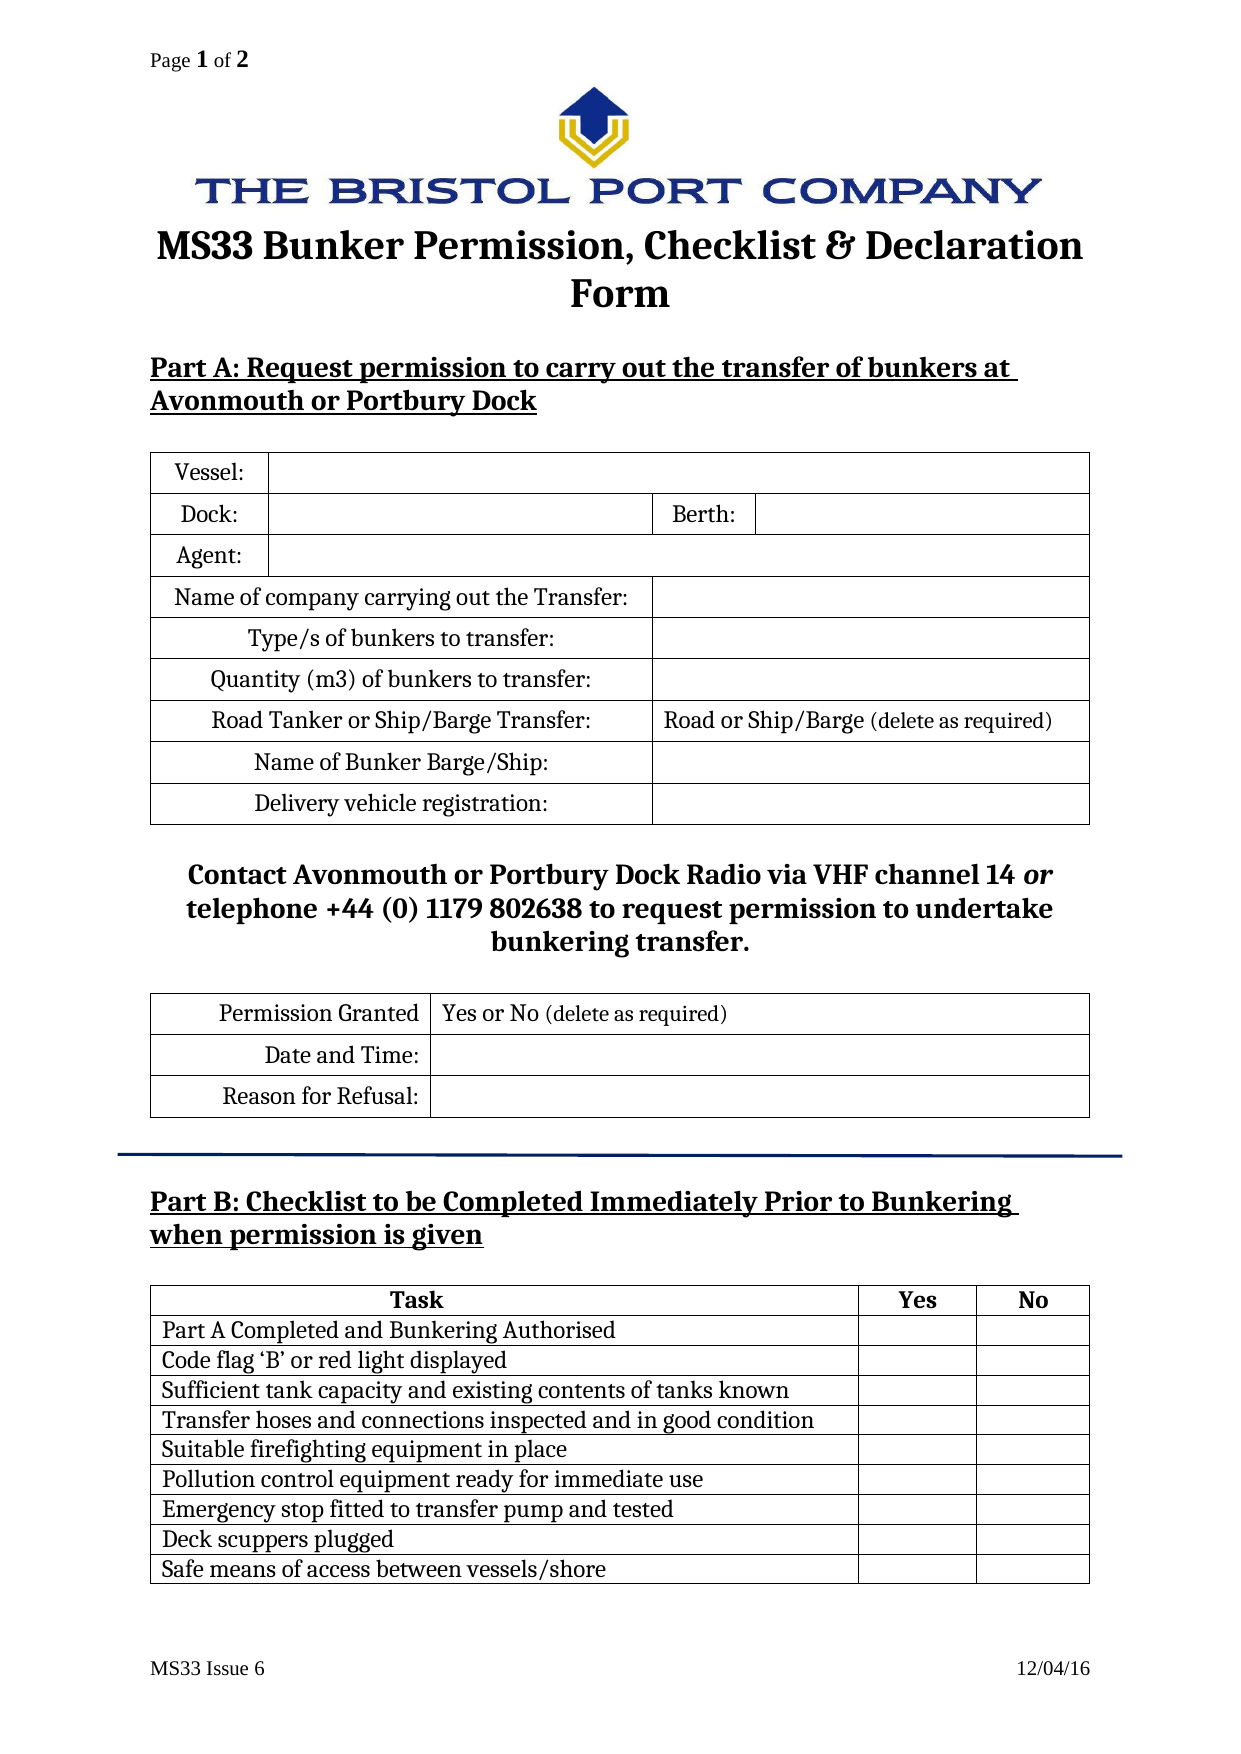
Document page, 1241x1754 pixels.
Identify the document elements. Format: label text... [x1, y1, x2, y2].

table_cell [859, 1346, 976, 1375]
table_cell Berth: [653, 494, 755, 534]
table_cell [859, 1525, 976, 1553]
table_cell [977, 1525, 1089, 1553]
table_cell Dock: [151, 494, 268, 534]
table_header Yes [859, 1286, 976, 1315]
table_cell [653, 742, 1089, 782]
table_header [269, 453, 1089, 493]
table_cell [977, 1316, 1089, 1345]
table_cell [977, 1555, 1089, 1583]
table_cell [859, 1376, 976, 1404]
table_cell [653, 577, 1089, 617]
table_cell Quantity (m3) of bunkers to transfer: [151, 659, 652, 700]
table_header No [977, 1286, 1089, 1315]
table_cell Transfer hoses and connections inspected and in good condition [151, 1406, 858, 1434]
table_cell [977, 1406, 1089, 1434]
table_cell [859, 1495, 976, 1524]
table_cell [653, 784, 1089, 824]
table_cell [977, 1346, 1089, 1375]
table_cell [859, 1555, 976, 1583]
table_cell Deck scuppers plugged [151, 1525, 858, 1553]
table_cell [859, 1406, 976, 1434]
table_cell [269, 494, 652, 534]
picture [548, 84, 641, 171]
picture [190, 173, 1051, 209]
table_cell Date and Time: [151, 1035, 430, 1075]
table_cell Name of company carrying out the Transfer: [151, 577, 652, 617]
table_cell Type/s of bunkers to transfer: [151, 618, 652, 658]
table_cell Pollution control equipment ready for immediate use [151, 1465, 858, 1494]
table_cell Suitable firefighting equipment in place [151, 1435, 858, 1464]
table_cell Agent: [151, 535, 268, 576]
table_cell [977, 1495, 1089, 1524]
table_cell [653, 659, 1089, 700]
table_cell [977, 1376, 1089, 1404]
table_cell Road Tanker or Ship/Barge Transfer: [151, 701, 652, 741]
table_cell [859, 1316, 976, 1345]
table_cell Name of Bunker Barge/Ship: [151, 742, 652, 782]
table_cell [756, 494, 1089, 534]
table_cell [269, 535, 1089, 576]
text Contact Avonmouth or Portbury Dock Radio via VHF channel 14 or telephone +44 (0) 1179 802638 to request permission to undertake bunkering transfer. [150, 858, 1090, 959]
table_cell [977, 1435, 1089, 1464]
table_cell [431, 1035, 1089, 1075]
text MS33 Bunker Permission, Checklist & Declaration Form [150, 222, 1090, 317]
table_cell Part A Completed and Bunkering Authorised [151, 1316, 858, 1345]
text Part A: Request permission to carry out the transfer of bunkers at Avonmouth or Portbury Dock [150, 351, 1090, 418]
table_cell Sufficient tank capacity and existing contents of tanks known [151, 1376, 858, 1404]
text Part B: Checklist to be Completed Immediately Prior to Bunkering when permission is given [150, 1185, 1090, 1252]
table_cell Delivery vehicle registration: [151, 784, 652, 824]
table_cell [653, 618, 1089, 658]
table_cell Safe means of access between vessels/shore [151, 1555, 858, 1583]
table_cell [859, 1465, 976, 1494]
table_header Permission Granted [151, 994, 430, 1034]
table_header Vessel: [151, 453, 268, 493]
table_cell [859, 1435, 976, 1464]
table_cell Reason for Refusal: [151, 1076, 430, 1117]
table_header Yes or No (delete as required) [431, 994, 1089, 1034]
table_cell [977, 1465, 1089, 1494]
table_cell [431, 1076, 1089, 1117]
table_cell Road or Ship/Barge (delete as required) [653, 701, 1089, 741]
table_header Task [151, 1286, 858, 1315]
table_cell Emergency stop fitted to transfer pump and tested [151, 1495, 858, 1524]
table_cell Code flag ‘B’ or red light displayed [151, 1346, 858, 1375]
